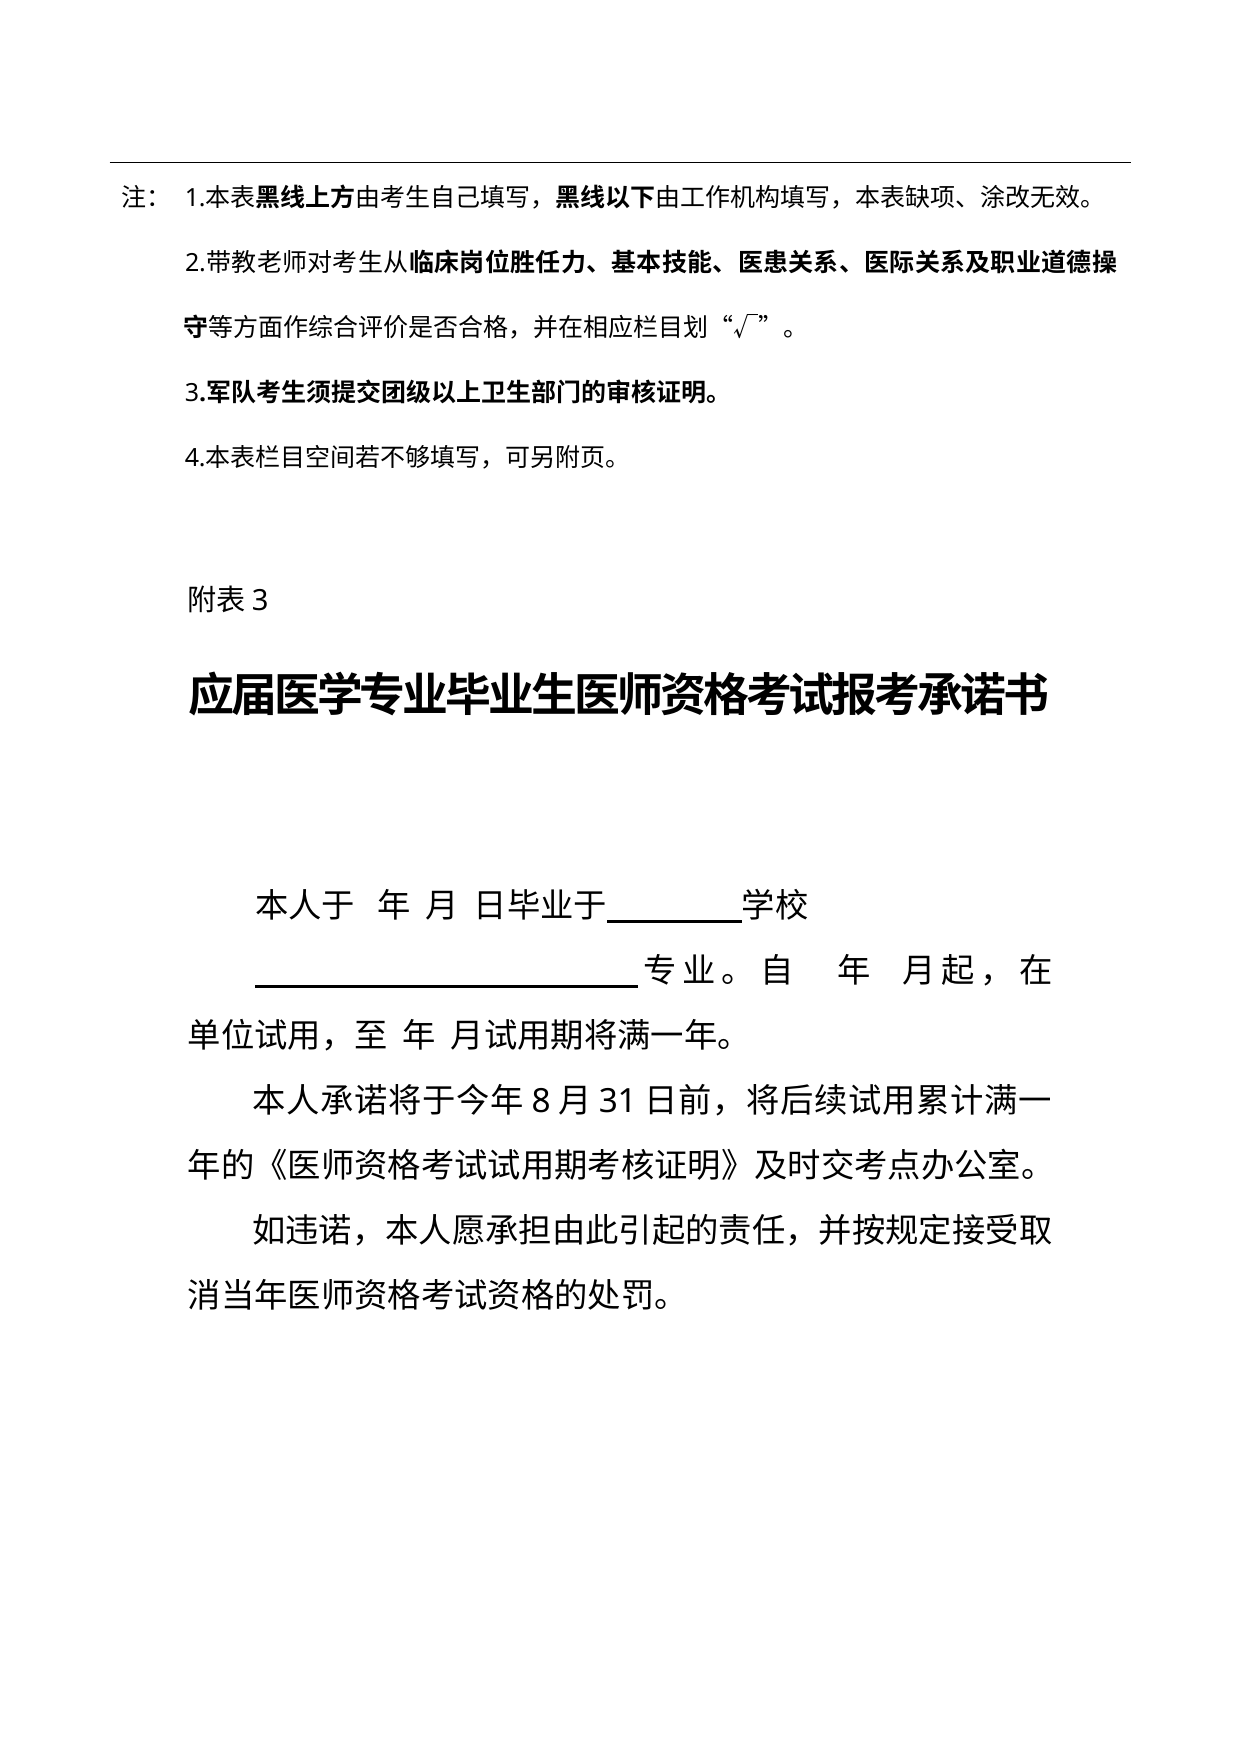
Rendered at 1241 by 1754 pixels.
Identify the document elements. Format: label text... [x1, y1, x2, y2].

text 本人于 年 月 日毕业于 学校 [187, 871, 1053, 936]
text 专业。自 年 月起，在 单位试用，至 年 月试用期将满一年。 [187, 936, 1053, 1066]
table_cell 1.本表黑线上方由考生自己填写，黑线以下由工作机构填写，本表缺项、涂改无效。 2.带教老师对考生从临床岗位胜任力、基本技能、医患关系、医际关系及职业道德操守等方面作综合评价是否合格，并在相应栏目划“√”。 3.军队考生须提交团级以上卫生部门的审核证明。 4.本表栏目空间若不够填写，可另附页。 [173, 163, 1131, 553]
table_cell 注： [110, 163, 173, 553]
text 附表3 [187, 566, 1053, 631]
text 应届医学专业毕业生医师资格考试报考承诺书 [187, 643, 1053, 741]
text 本人承诺将于今年8月31日前，将后续试用累计满一年的《医师资格考试试用期考核证明》及时交考点办公室。 [187, 1066, 1053, 1196]
text 如违诺，本人愿承担由此引起的责任，并按规定接受取消当年医师资格考试资格的处罚。 [187, 1196, 1053, 1326]
